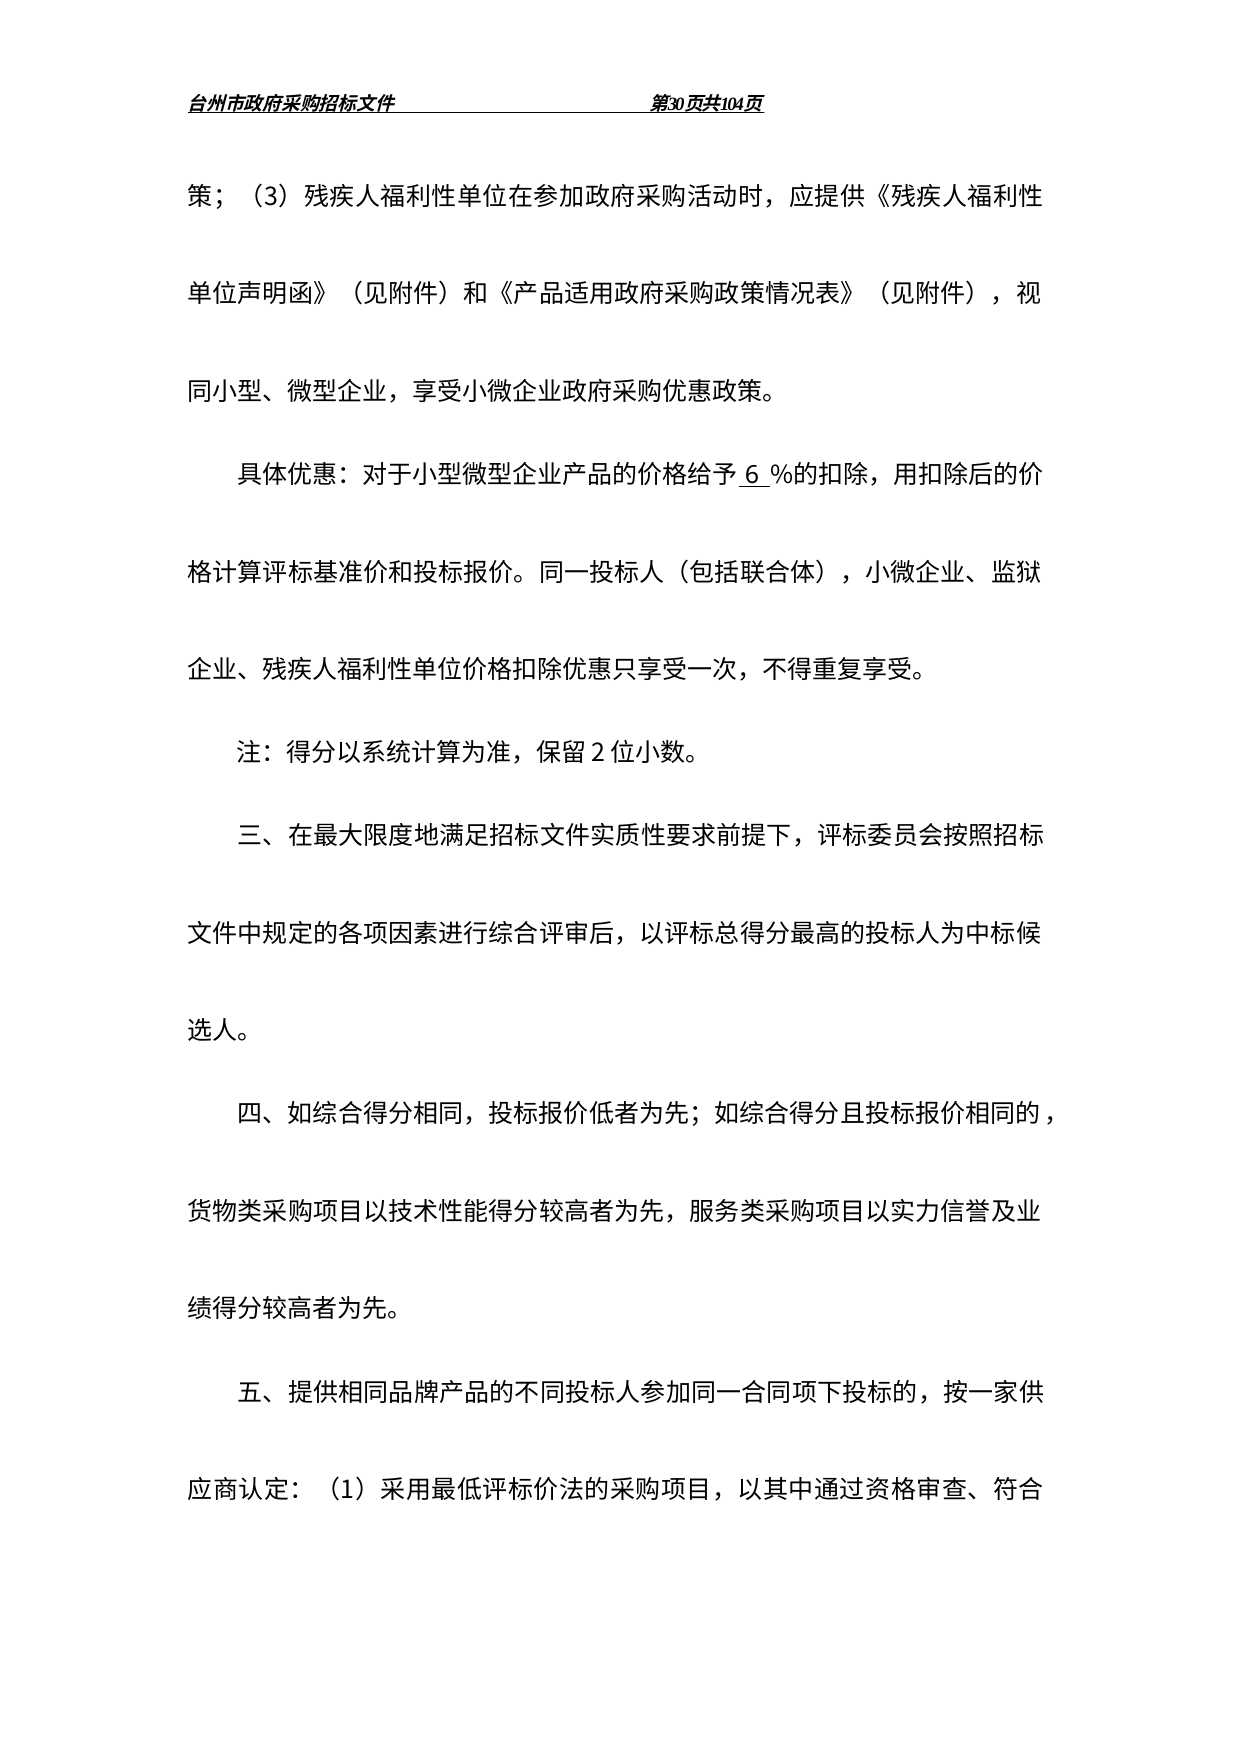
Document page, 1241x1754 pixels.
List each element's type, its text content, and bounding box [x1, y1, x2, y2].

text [187, 1358, 1044, 1520]
text 四、如综合得分相同，投标报价低者为先；如综合得分且投标报价相同的，货物类采购项目以技术性能得分较高者为先，服务类采购项目以实力信誉及业绩得分较高者为先。 [187, 1079, 1044, 1339]
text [187, 162, 1044, 422]
text 具体优惠：对于小型微型企业产品的价格给予 6 %的扣除，用扣除后的价格计算评标基准价和投标报价。同一投标人（包括联合体），小微企业、监狱企业、残疾人福利性单位价格扣除优惠只享受一次，不得重复享受。 [187, 440, 1044, 700]
text 三、在最大限度地满足招标文件实质性要求前提下，评标委员会按照招标文件中规定的各项因素进行综合评审后，以评标总得分最高的投标人为中标候选人。 [187, 801, 1044, 1061]
text 注：得分以系统计算为准，保留2位小数。 [187, 718, 1044, 783]
